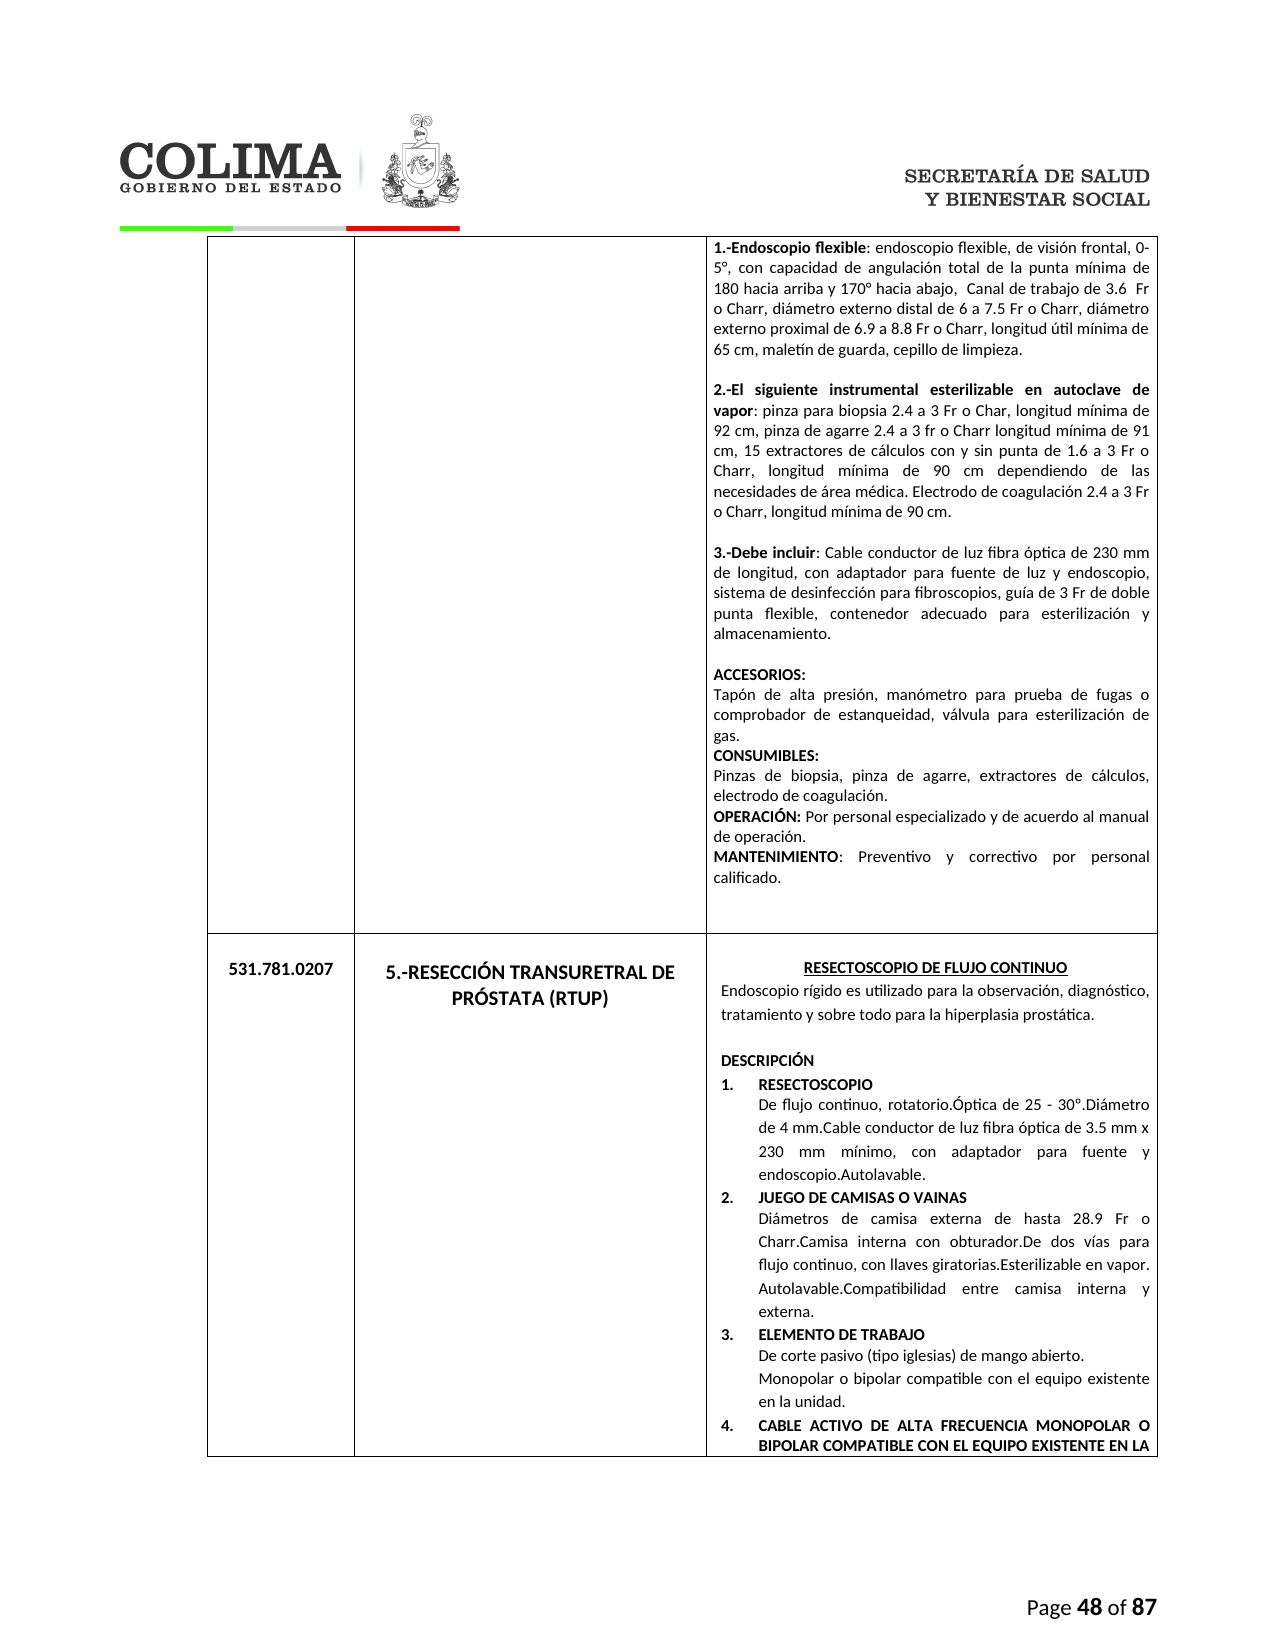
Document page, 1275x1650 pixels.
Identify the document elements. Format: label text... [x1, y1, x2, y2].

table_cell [208, 237, 354, 933]
picture [3, 29, 1267, 255]
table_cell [707, 237, 1157, 933]
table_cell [355, 237, 706, 933]
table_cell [355, 934, 706, 1456]
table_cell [707, 934, 1157, 1456]
table_cell 531.781.0207 [208, 934, 354, 1456]
